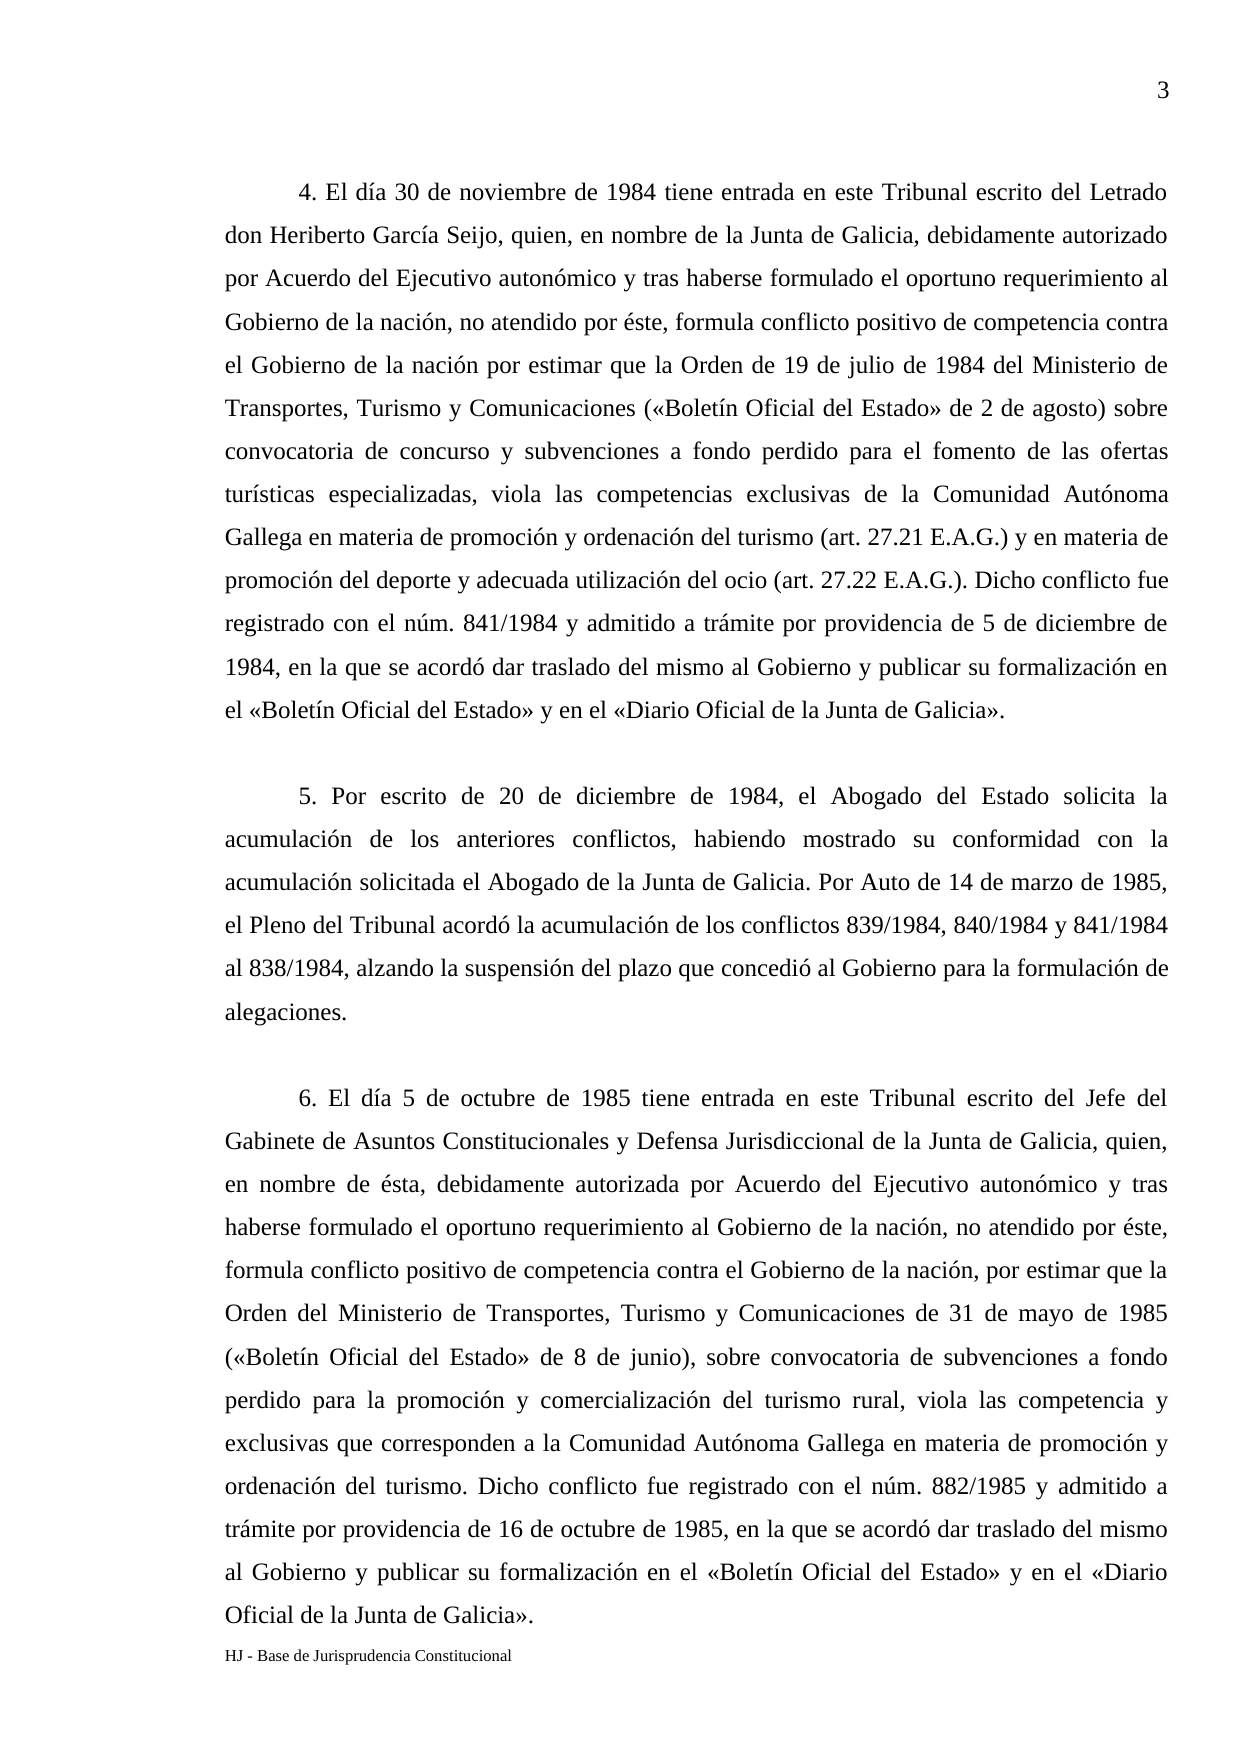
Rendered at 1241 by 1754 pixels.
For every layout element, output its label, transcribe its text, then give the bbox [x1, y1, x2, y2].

text 5. Por escrito de 20 de diciembre de 1984, el Abogado del Estado solicita la acumulación de los anteriores conflictos, habiendo mostrado su conformidad con la acumulación solicitada el Abogado de la Junta de Galicia. Por Auto de 14 de marzo de 1985, el Pleno del Tribunal acordó la acumulación de los conflictos 839/1984, 840/1984 y 841/1984 al 838/1984, alzando la suspensión del plazo que concedió al Gobierno para la formulación de alegaciones. [224, 781, 1169, 1025]
text 6. El día 5 de octubre de 1985 tiene entrada en este Tribunal escrito del Jefe del Gabinete de Asuntos Constitucionales y Defensa Jurisdiccional de la Junta de Galicia, quien, en nombre de ésta, debidamente autorizada por Acuerdo del Ejecutivo autonómico y tras haberse formulado el oportuno requerimiento al Gobierno de la nación, no atendido por éste, formula conflicto positivo de competencia contra el Gobierno de la nación, por estimar que la Orden del Ministerio de Transportes, Turismo y Comunicaciones de 31 de mayo de 1985 («Boletín Oficial del Estado» de 8 de junio), sobre convocatoria de subvenciones a fondo perdido para la promoción y comercialización del turismo rural, viola las competencia y exclusivas que corresponden a la Comunidad Autónoma Gallega en materia de promoción y ordenación del turismo. Dicho conflicto fue registrado con el núm. 882/1985 y admitido a trámite por providencia de 16 de octubre de 1985, en la que se acordó dar traslado del mismo al Gobierno y publicar su formalización en el «Boletín Oficial del Estado» y en el «Diario Oficial de la Junta de Galicia». [224, 1083, 1169, 1629]
text 4. El día 30 de noviembre de 1984 tiene entrada en este Tribunal escrito del Letrado don Heriberto García Seijo, quien, en nombre de la Junta de Galicia, debidamente autorizado por Acuerdo del Ejecutivo autonómico y tras haberse formulado el oportuno requerimiento al Gobierno de la nación, no atendido por éste, formula conflicto positivo de competencia contra el Gobierno de la nación por estimar que la Orden de 19 de julio de 1984 del Ministerio de Transportes, Turismo y Comunicaciones («Boletín Oficial del Estado» de 2 de agosto) sobre convocatoria de concurso y subvenciones a fondo perdido para el fomento de las ofertas turísticas especializadas, viola las competencias exclusivas de la Comunidad Autónoma Gallega en materia de promoción y ordenación del turismo (art. 27.21 E.A.G.) y en materia de promoción del deporte y adecuada utilización del ocio (art. 27.22 E.A.G.). Dicho conflicto fue registrado con el núm. 841/1984 y admitido a trámite por providencia de 5 de diciembre de 1984, en la que se acordó dar traslado del mismo al Gobierno y publicar su formalización en el «Boletín Oficial del Estado» y en el «Diario Oficial de la Junta de Galicia». [224, 177, 1169, 723]
